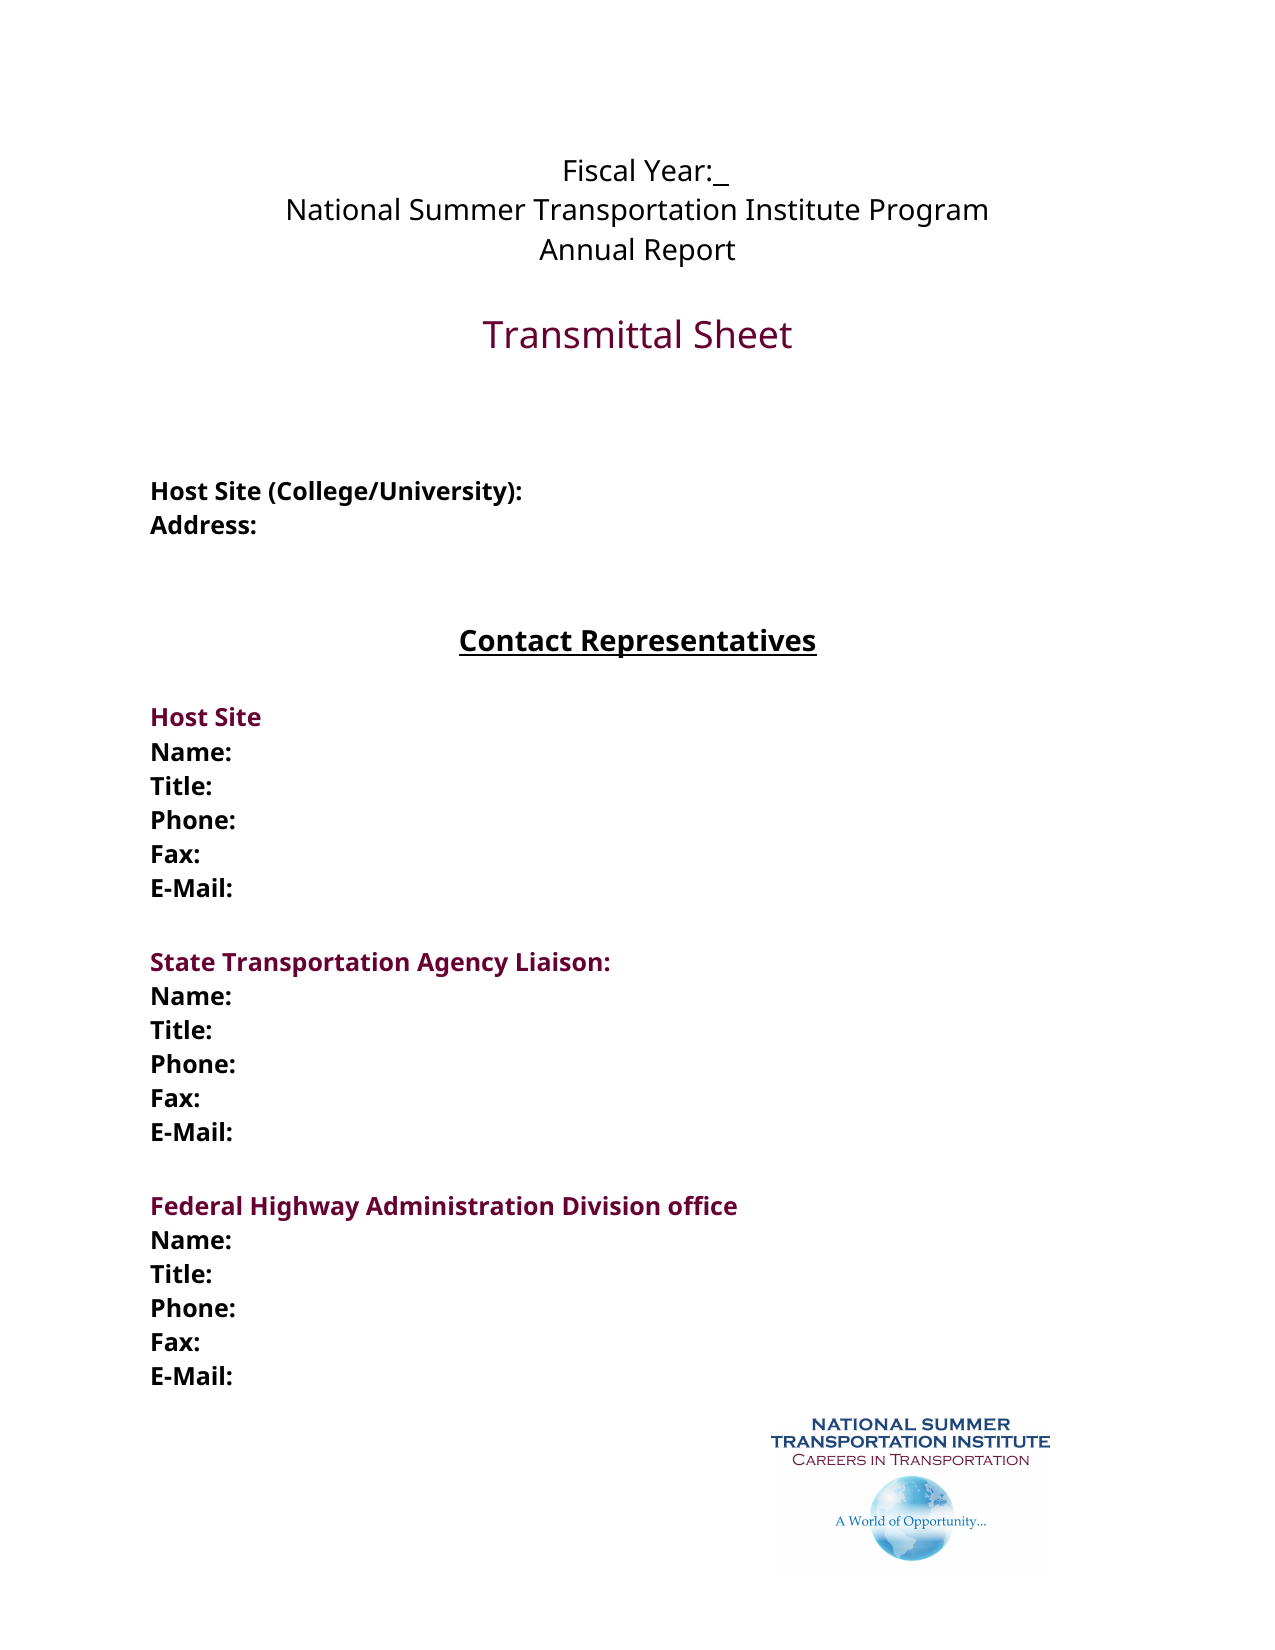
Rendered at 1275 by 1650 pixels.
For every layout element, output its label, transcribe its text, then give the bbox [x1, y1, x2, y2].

text Fax: [150, 1324, 1125, 1358]
text E-Mail: [150, 1358, 1125, 1393]
text Phone: [150, 1046, 1125, 1080]
text Fax: [150, 1080, 1125, 1114]
subtitle State Transportation Agency Liaison: [150, 944, 1125, 978]
text Transmittal Sheet [150, 309, 1125, 360]
text Address: [150, 507, 1125, 541]
text Title: [150, 1256, 1125, 1290]
text Title: [150, 1012, 1125, 1046]
text Title: [150, 768, 1125, 802]
subtitle National Summer Transportation Institute Program [150, 190, 1125, 229]
text Phone: [150, 1290, 1125, 1324]
text Federal Highway Administration Division office [150, 1188, 1125, 1222]
text Name: [150, 978, 1125, 1012]
text Name: [150, 734, 1125, 768]
text Fax: [150, 836, 1125, 870]
text E-Mail: [150, 870, 1125, 904]
picture [771, 1418, 1050, 1575]
text Host Site (College/University): [150, 473, 1125, 507]
subtitle Fiscal Year: [150, 150, 1125, 190]
text Phone: [150, 802, 1125, 836]
text E-Mail: [150, 1114, 1125, 1148]
subtitle Contact Representatives [150, 621, 1125, 660]
text Host Site [150, 700, 1125, 734]
text Name: [150, 1222, 1125, 1256]
subtitle Annual Report [150, 229, 1125, 269]
